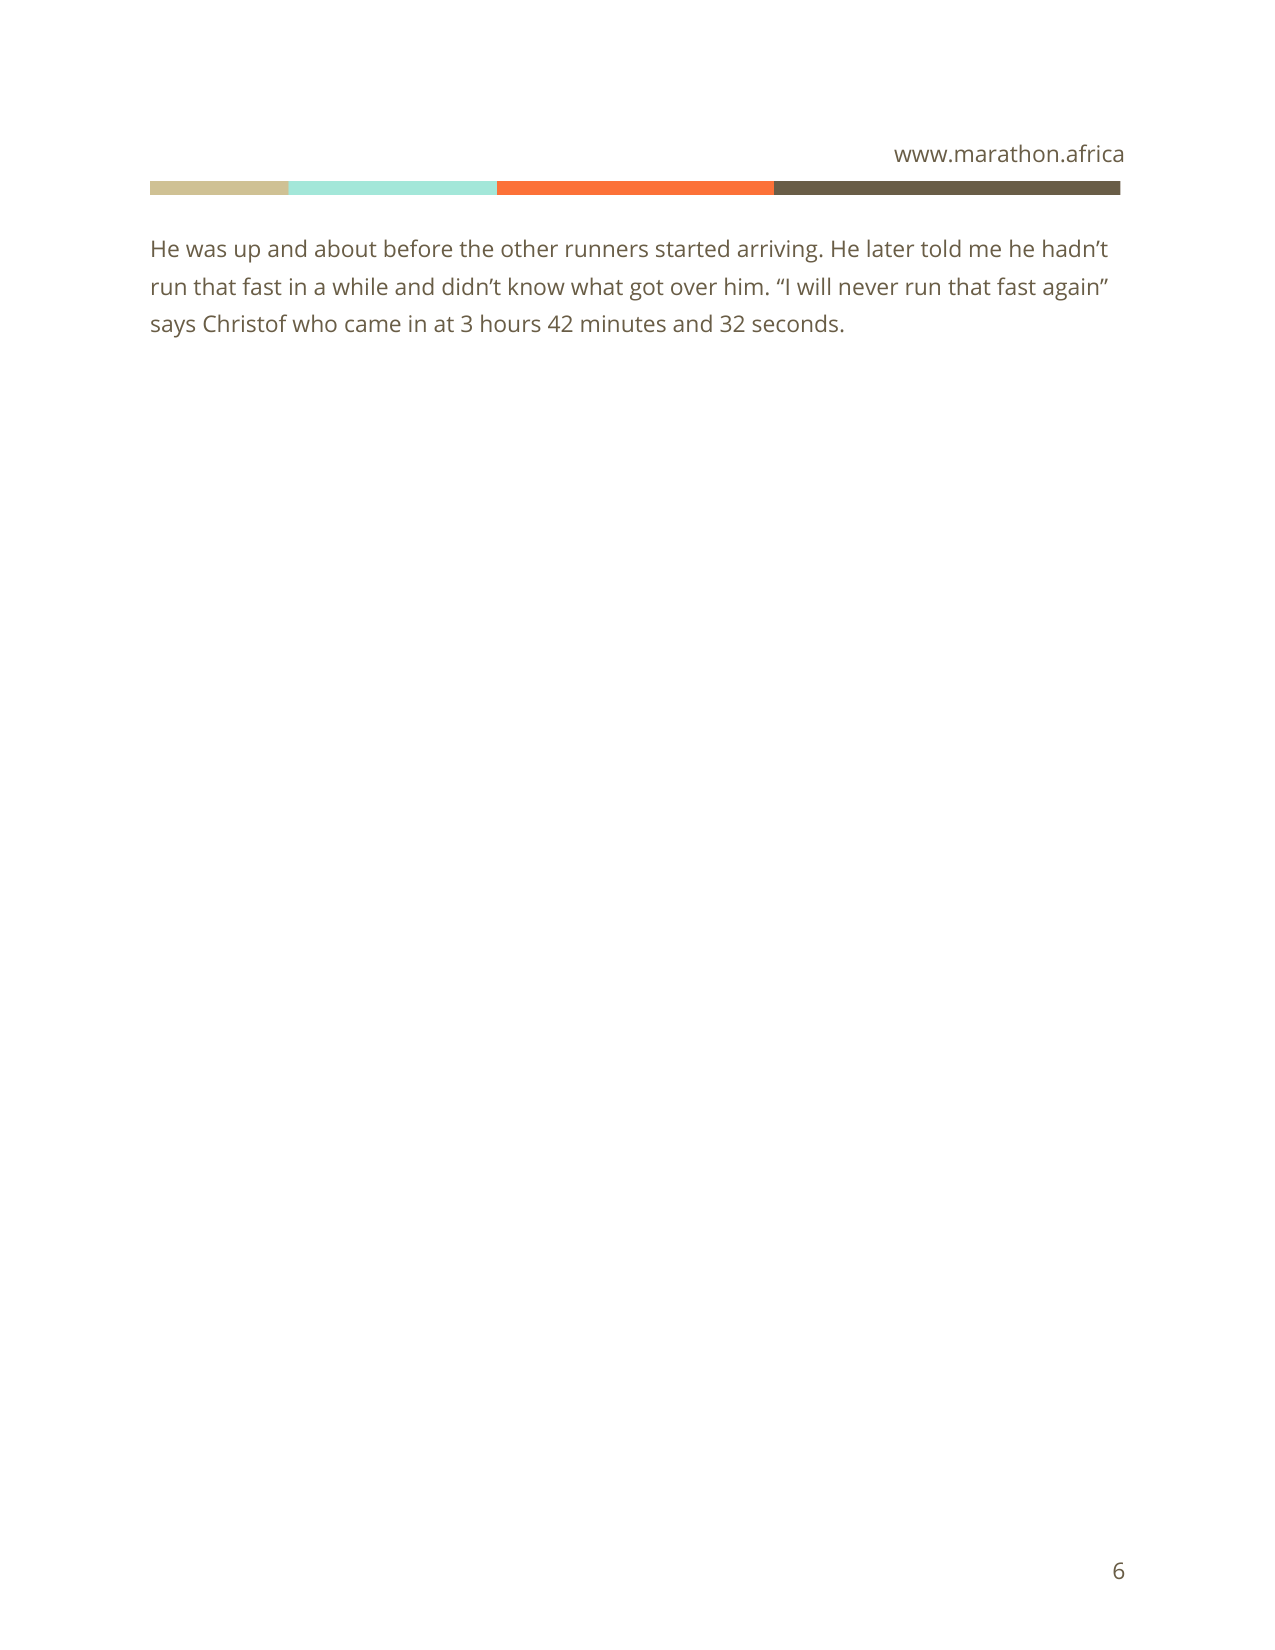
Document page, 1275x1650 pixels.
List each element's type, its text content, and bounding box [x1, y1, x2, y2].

text He was up and about before the other runners started arriving. He later told me he hadn’t run that fast in a while and didn’t know what got over him. “I will never run that fast again” says Christof who came in at 3 hours 42 minutes and 32 seconds. [150, 233, 1125, 339]
picture [150, 181, 1121, 195]
